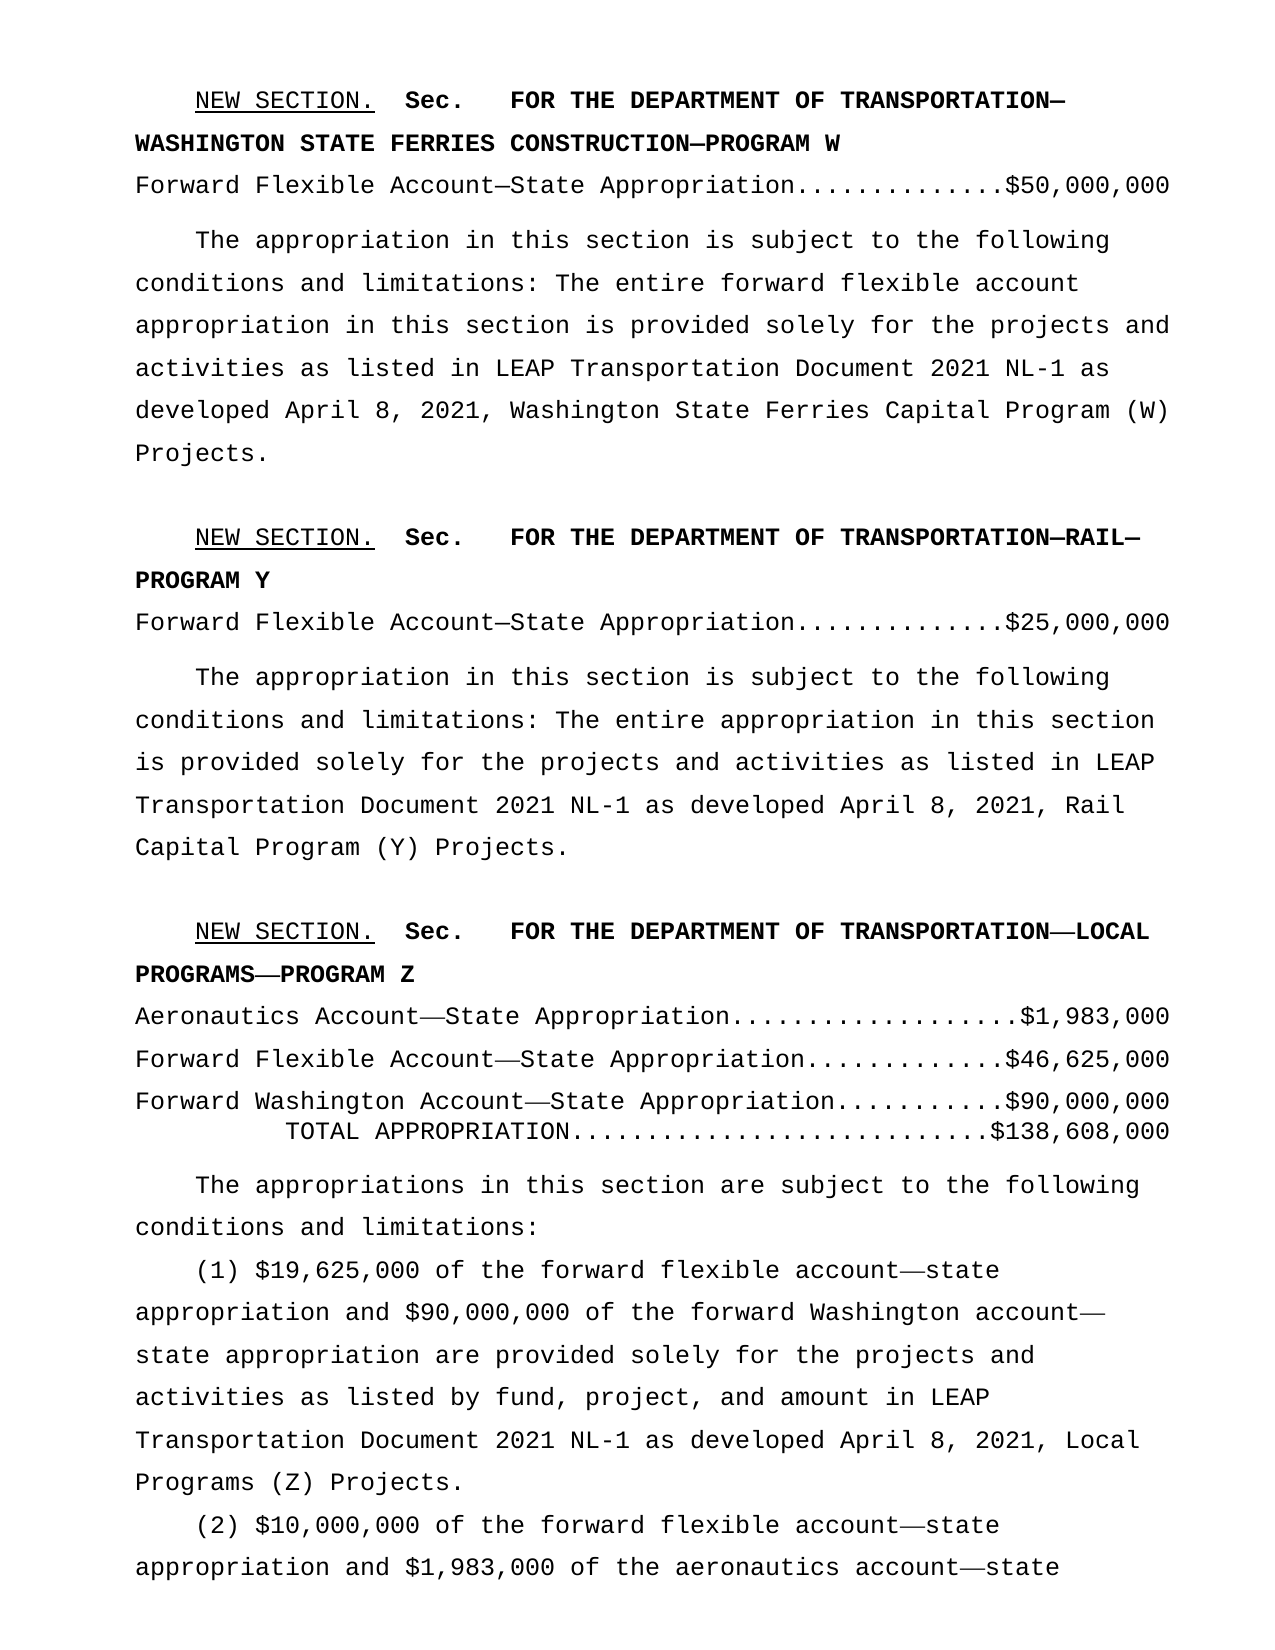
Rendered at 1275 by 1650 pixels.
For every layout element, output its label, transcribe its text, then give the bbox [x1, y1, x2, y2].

text NEW SECTION. Sec. FOR THE DEPARTMENT OF TRANSPORTATION—RAIL—PROGRAM Y [135, 512, 1170, 597]
text The appropriation in this section is subject to the following conditions and limitations: The entire appropriation in this section is provided solely for the projects and activities as listed in LEAP Transportation Document 2021 NL-1 as developed April 8, 2021, Rail Capital Program (Y) Projects. [135, 652, 1170, 864]
text Forward Flexible Account—State Appropriation $46,625,000 [135, 1033, 1170, 1076]
text (1) $19,625,000 of the forward flexible account—state appropriation and $90,000,000 of the forward Washington account—state appropriation are provided solely for the projects and activities as listed by fund, project, and amount in LEAP Transportation Document 2021 NL-1 as developed April 8, 2021, Local Programs (Z) Projects. [135, 1244, 1170, 1499]
text TOTAL APPROPRIATION $138,608,000 [135, 1118, 1170, 1147]
text Forward Flexible Account—State Appropriation $25,000,000 [135, 597, 1170, 639]
text NEW SECTION. Sec. FOR THE DEPARTMENT OF TRANSPORTATION—WASHINGTON STATE FERRIES CONSTRUCTION—PROGRAM W [135, 75, 1170, 160]
text Forward Flexible Account—State Appropriation $50,000,000 [135, 160, 1170, 202]
text Aeronautics Account—State Appropriation $1,983,000 [135, 991, 1170, 1033]
text Forward Washington Account—State Appropriation $90,000,000 [135, 1076, 1170, 1118]
text The appropriations in this section are subject to the following conditions and limitations: [135, 1159, 1170, 1244]
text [135, 1499, 1170, 1584]
text The appropriation in this section is subject to the following conditions and limitations: The entire forward flexible account appropriation in this section is provided solely for the projects and activities as listed in LEAP Transportation Document 2021 NL-1 as developed April 8, 2021, Washington State Ferries Capital Program (W) Projects. [135, 215, 1170, 470]
text NEW SECTION. Sec. FOR THE DEPARTMENT OF TRANSPORTATION—LOCAL PROGRAMS—PROGRAM Z [135, 906, 1170, 991]
